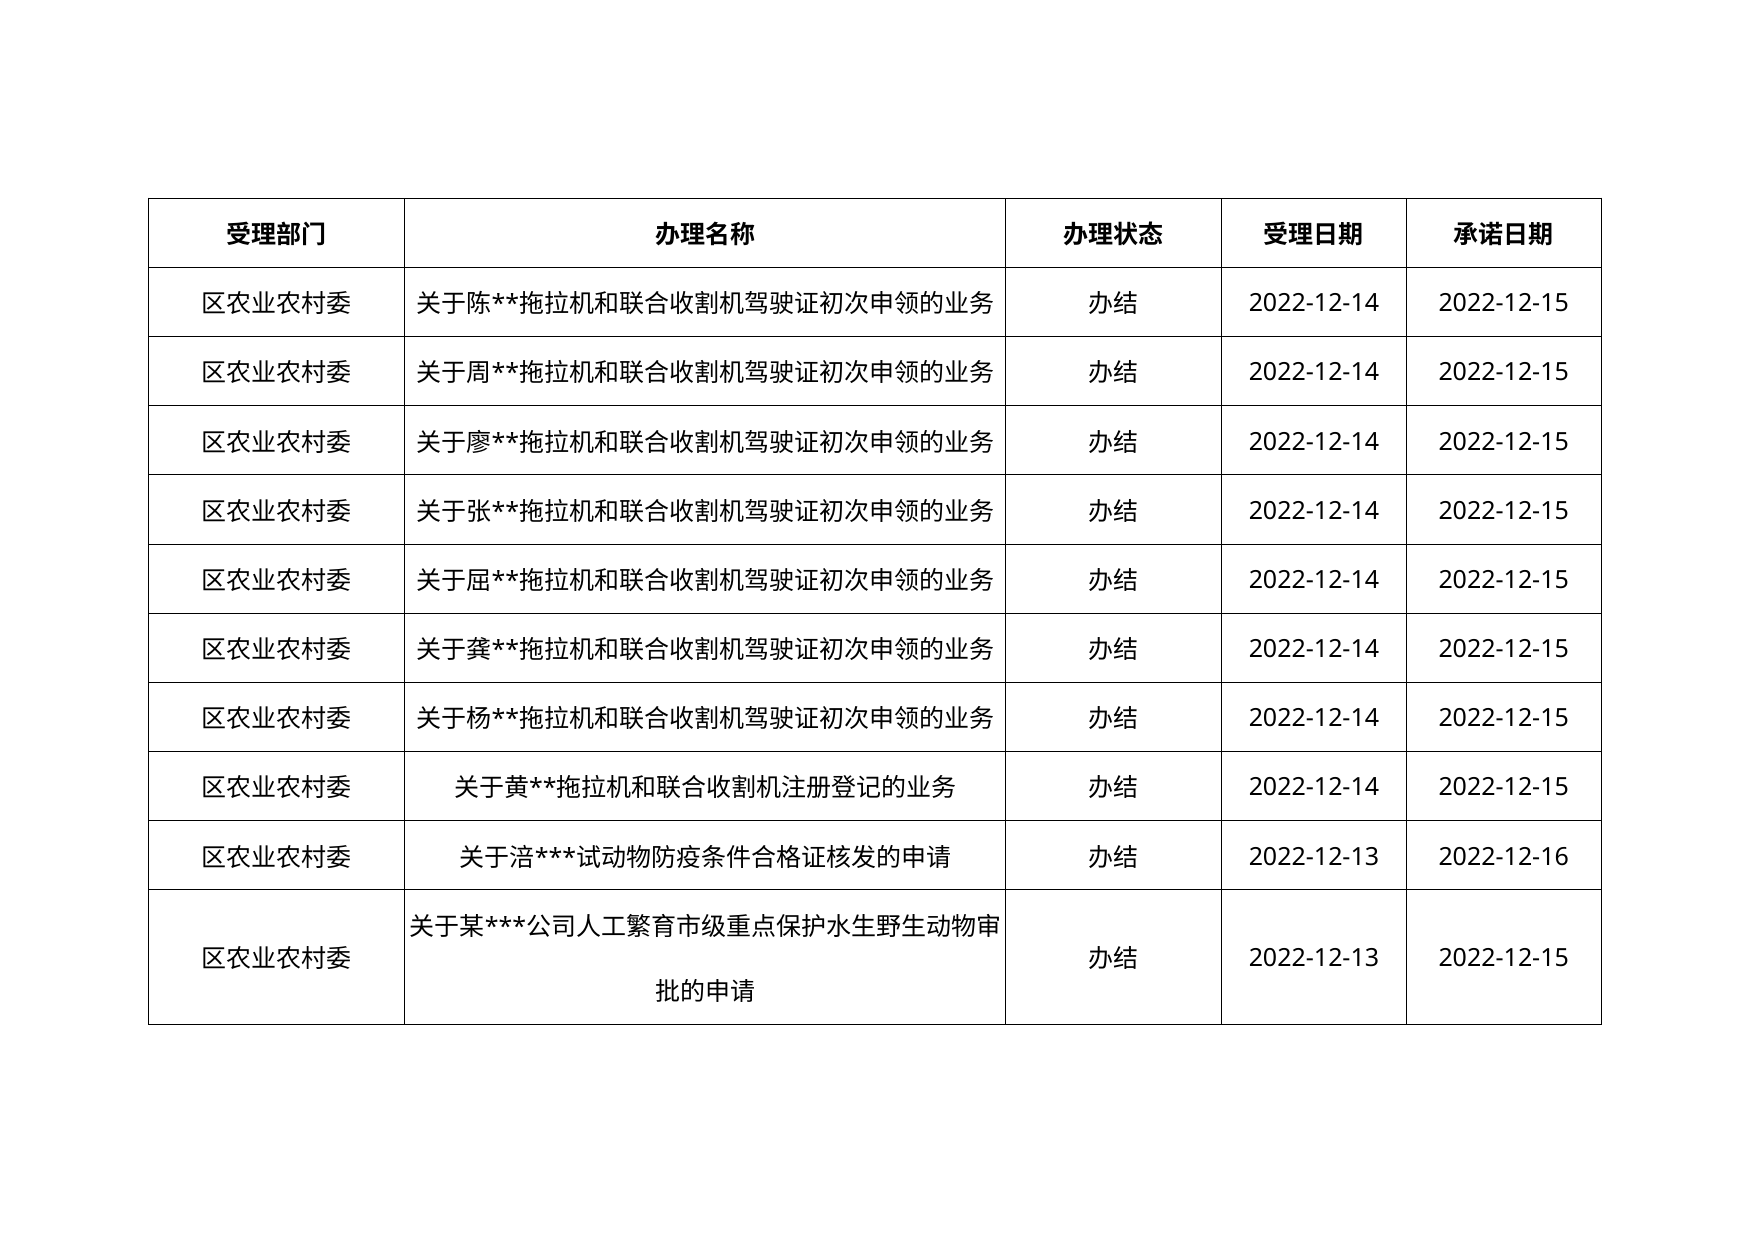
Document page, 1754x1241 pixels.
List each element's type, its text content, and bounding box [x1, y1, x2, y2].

table_cell 2022-12-14 [1222, 614, 1406, 682]
table_cell 办结 [1006, 268, 1221, 336]
table_cell 区农业农村委 [149, 821, 404, 889]
table_cell 2022-12-15 [1407, 752, 1601, 820]
table_cell 2022-12-15 [1407, 475, 1601, 543]
table_header 办理状态 [1006, 199, 1221, 267]
table_cell 2022-12-14 [1222, 406, 1406, 474]
table_cell 2022-12-13 [1222, 821, 1406, 889]
table_cell 区农业农村委 [149, 752, 404, 820]
table_cell 办结 [1006, 614, 1221, 682]
table_cell 办结 [1006, 752, 1221, 820]
table_cell 办结 [1006, 683, 1221, 751]
table_cell 2022-12-15 [1407, 683, 1601, 751]
table_cell 区农业农村委 [149, 545, 404, 613]
table_cell 2022-12-15 [1407, 406, 1601, 474]
table_cell 区农业农村委 [149, 683, 404, 751]
table_cell 关于黄**拖拉机和联合收割机注册登记的业务 [405, 752, 1005, 820]
table_cell 区农业农村委 [149, 614, 404, 682]
table_cell 办结 [1006, 821, 1221, 889]
table_cell 关于陈**拖拉机和联合收割机驾驶证初次申领的业务 [405, 268, 1005, 336]
table_cell 办结 [1006, 545, 1221, 613]
table_header 受理部门 [149, 199, 404, 267]
table_cell 办结 [1006, 337, 1221, 405]
table_header 承诺日期 [1407, 199, 1601, 267]
table_cell 关于张**拖拉机和联合收割机驾驶证初次申领的业务 [405, 475, 1005, 543]
table_cell 关于龚**拖拉机和联合收割机驾驶证初次申领的业务 [405, 614, 1005, 682]
table_cell 区农业农村委 [149, 890, 404, 1023]
table_cell 2022-12-15 [1407, 614, 1601, 682]
table_cell 区农业农村委 [149, 337, 404, 405]
table_cell 关于涪***试动物防疫条件合格证核发的申请 [405, 821, 1005, 889]
table_cell 办结 [1006, 890, 1221, 1023]
table_cell 办结 [1006, 475, 1221, 543]
table_cell 关于某***公司人工繁育市级重点保护水生野生动物审批的申请 [405, 890, 1005, 1023]
table_cell 区农业农村委 [149, 475, 404, 543]
table_cell 关于周**拖拉机和联合收割机驾驶证初次申领的业务 [405, 337, 1005, 405]
table_cell 区农业农村委 [149, 406, 404, 474]
table_header 办理名称 [405, 199, 1005, 267]
table_cell 2022-12-14 [1222, 337, 1406, 405]
table_cell 2022-12-15 [1407, 545, 1601, 613]
table_cell 关于杨**拖拉机和联合收割机驾驶证初次申领的业务 [405, 683, 1005, 751]
table_cell 2022-12-14 [1222, 752, 1406, 820]
table_cell 区农业农村委 [149, 268, 404, 336]
table_cell 2022-12-15 [1407, 337, 1601, 405]
table_cell 2022-12-14 [1222, 683, 1406, 751]
table_cell 2022-12-15 [1407, 890, 1601, 1023]
table_cell 2022-12-13 [1222, 890, 1406, 1023]
table_cell 2022-12-14 [1222, 475, 1406, 543]
table_cell 2022-12-14 [1222, 545, 1406, 613]
table_cell 关于屈**拖拉机和联合收割机驾驶证初次申领的业务 [405, 545, 1005, 613]
table_header 受理日期 [1222, 199, 1406, 267]
table_cell 2022-12-15 [1407, 268, 1601, 336]
table_cell 办结 [1006, 406, 1221, 474]
table_cell 2022-12-16 [1407, 821, 1601, 889]
table_cell 关于廖**拖拉机和联合收割机驾驶证初次申领的业务 [405, 406, 1005, 474]
table_cell 2022-12-14 [1222, 268, 1406, 336]
